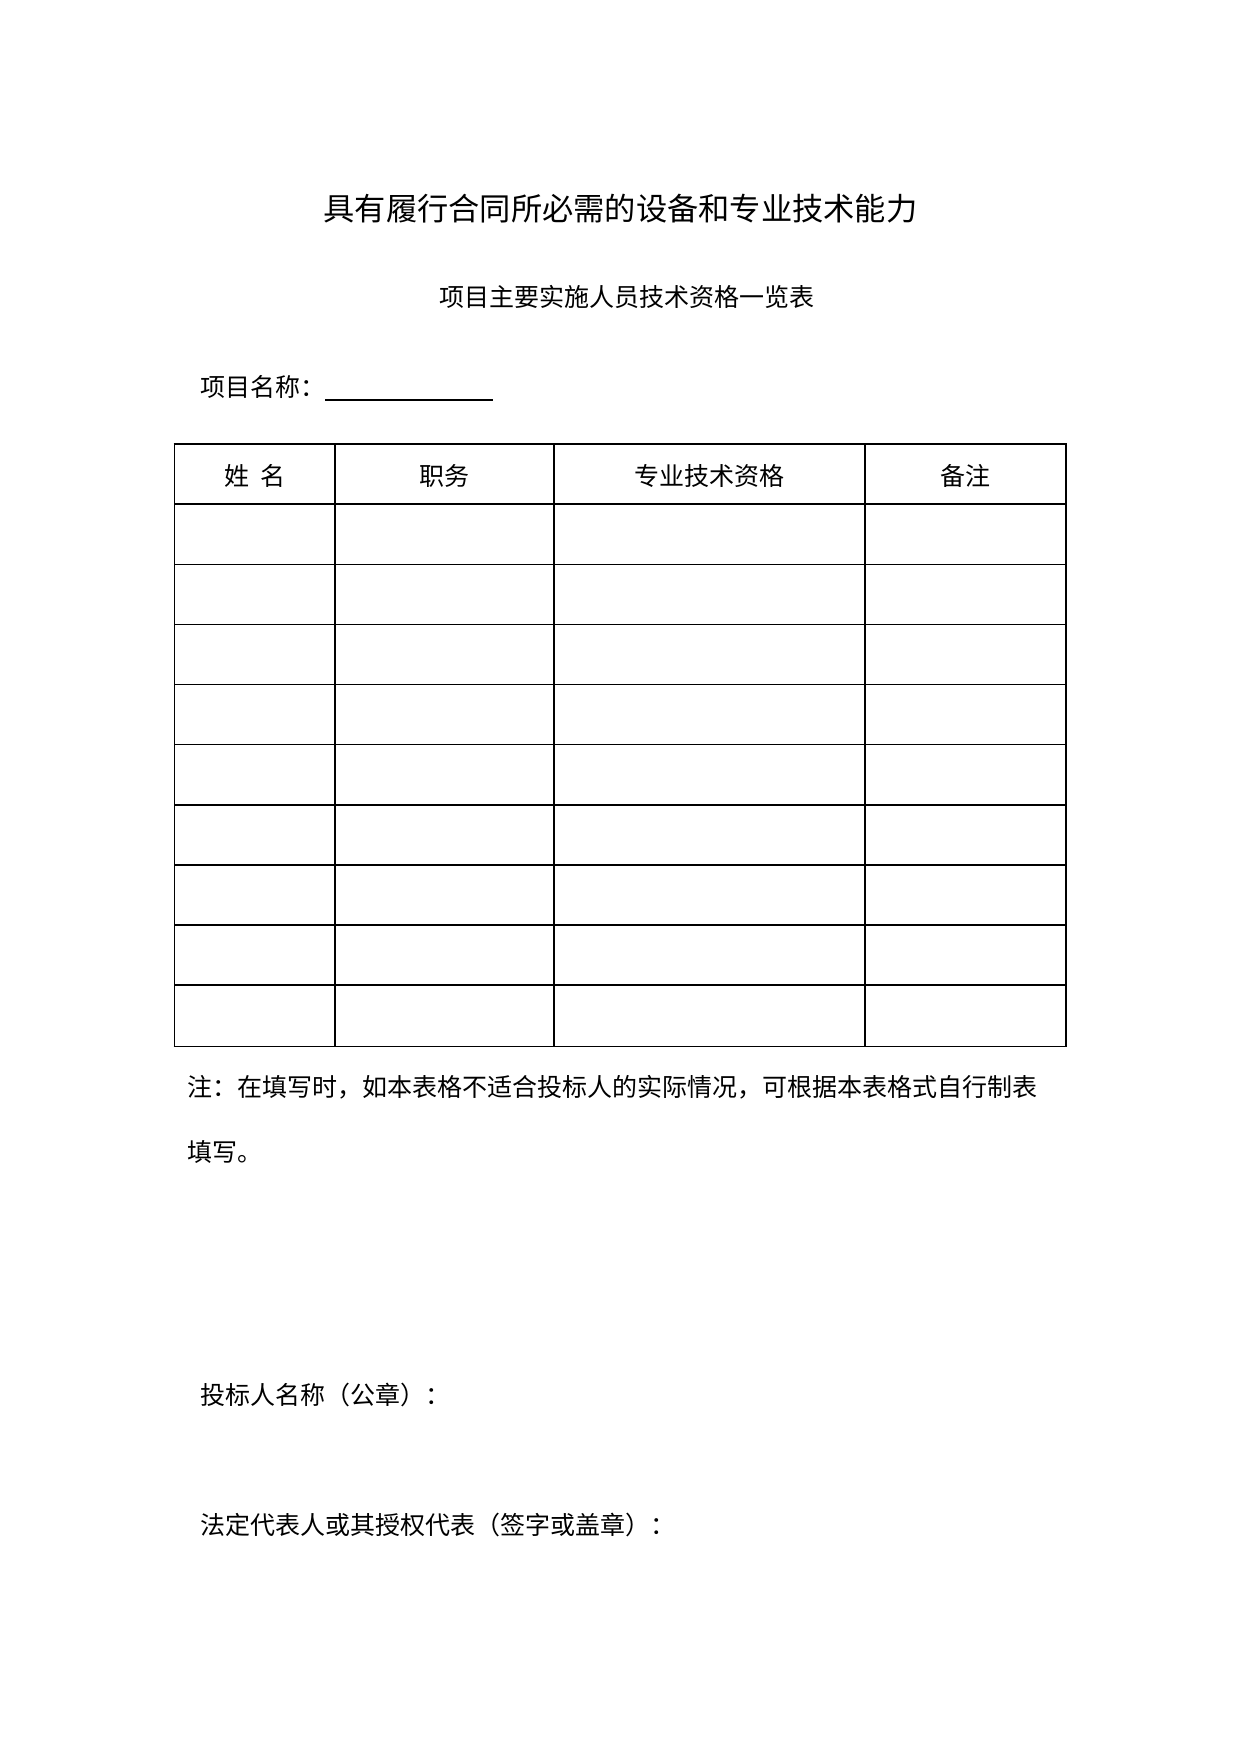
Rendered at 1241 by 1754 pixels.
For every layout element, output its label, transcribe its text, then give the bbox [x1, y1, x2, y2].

text 投标人名称（公章）： [187, 1361, 1053, 1426]
table_cell [336, 986, 553, 1046]
table_header 备注 [866, 445, 1065, 503]
table_cell [336, 505, 553, 563]
text 法定代表人或其授权代表（签字或盖章）： [187, 1491, 1053, 1556]
table_cell [175, 926, 334, 984]
table_cell [336, 565, 553, 623]
table_cell [555, 986, 864, 1046]
table_header 专业技术资格 [555, 445, 864, 503]
text 项目主要实施人员技术资格一览表 [187, 263, 1053, 328]
table_cell [866, 685, 1065, 744]
table_cell [336, 745, 553, 804]
table_cell [555, 625, 864, 684]
text 注：在填写时，如本表格不适合投标人的实际情况，可根据本表格式自行制表填写。 [187, 1053, 1053, 1183]
table_cell [555, 505, 864, 563]
text 具有履行合同所必需的设备和专业技术能力 [187, 174, 1053, 239]
table_cell [555, 866, 864, 924]
table_cell [866, 806, 1065, 864]
table_cell [555, 685, 864, 744]
table_cell [175, 685, 334, 744]
table_cell [866, 625, 1065, 684]
table_cell [175, 505, 334, 563]
table_cell [555, 565, 864, 623]
table_cell [175, 866, 334, 924]
table_cell [336, 625, 553, 684]
table_cell [866, 866, 1065, 924]
table_cell [866, 745, 1065, 804]
table_cell [175, 565, 334, 623]
table_cell [175, 806, 334, 864]
text 项目名称： [187, 353, 1053, 418]
table_cell [175, 625, 334, 684]
table_cell [336, 806, 553, 864]
table_cell [555, 806, 864, 864]
table_cell [175, 745, 334, 804]
table_cell [866, 505, 1065, 563]
table_cell [866, 565, 1065, 623]
table_cell [175, 986, 334, 1046]
table_cell [336, 866, 553, 924]
table_cell [866, 986, 1065, 1046]
table_cell [555, 745, 864, 804]
table_cell [336, 685, 553, 744]
table_cell [336, 926, 553, 984]
table_header 职务 [336, 445, 553, 503]
table_cell [866, 926, 1065, 984]
table_cell [555, 926, 864, 984]
table_header 姓 名 [175, 445, 334, 503]
